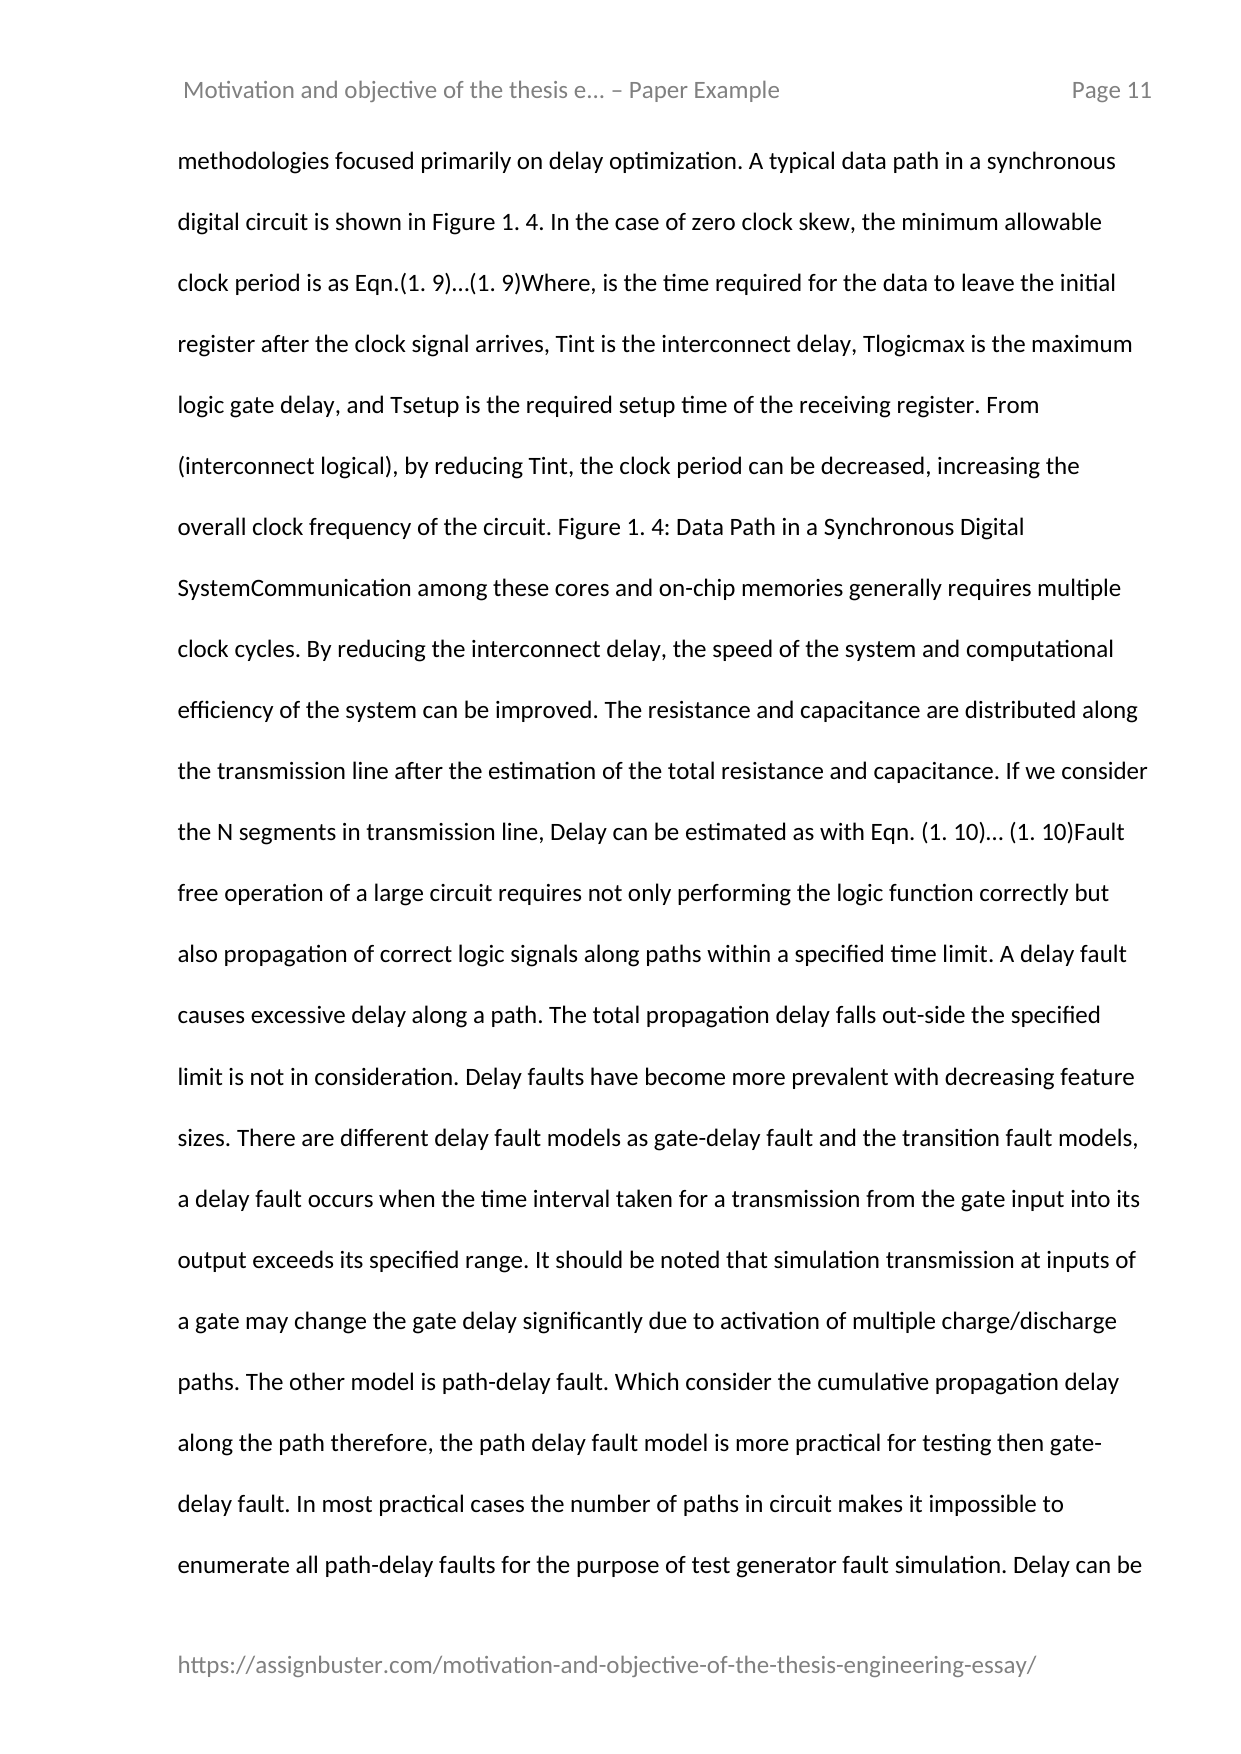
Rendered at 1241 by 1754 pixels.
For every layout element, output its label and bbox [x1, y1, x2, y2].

text [177, 145, 1152, 1579]
